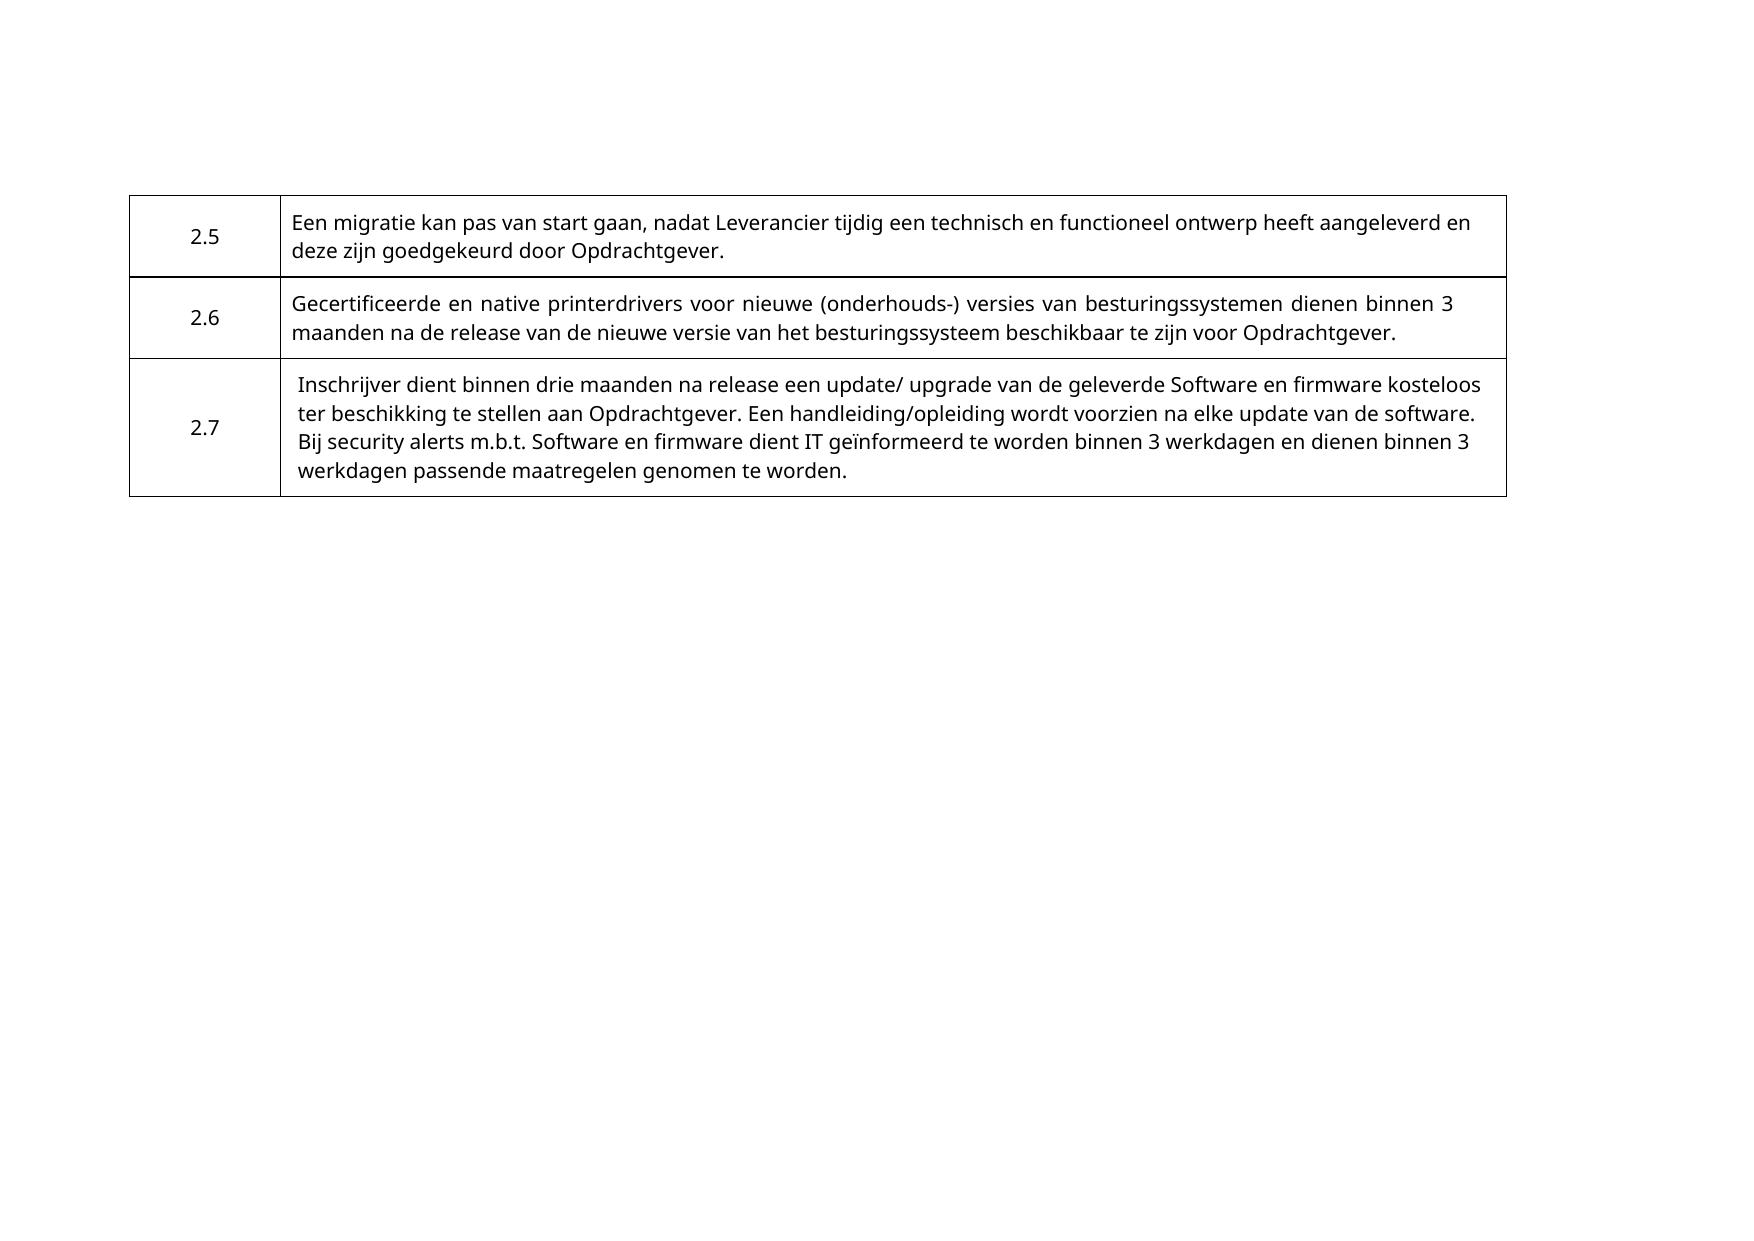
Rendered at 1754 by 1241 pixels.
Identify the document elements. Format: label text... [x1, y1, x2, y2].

table_cell Gecertificeerde en native printerdrivers voor nieuwe (onderhouds-) versies van besturingssystemen dienen binnen 3 maanden na de release van de nieuwe versie van het besturingssysteem beschikbaar te zijn voor Opdrachtgever. [281, 278, 1506, 358]
table_cell 2.6 [130, 278, 280, 358]
table_cell Inschrijver dient binnen drie maanden na release een update/ upgrade van de geleverde Software en firmware kosteloos ter beschikking te stellen aan Opdrachtgever. Een handleiding/opleiding wordt voorzien na elke update van de software. Bij security alerts m.b.t. Software en firmware dient IT geïnformeerd te worden binnen 3 werkdagen en dienen binnen 3 werkdagen passende maatregelen genomen te worden. [281, 359, 1506, 496]
table_cell 2.7 [130, 359, 280, 496]
table_cell Een migratie kan pas van start gaan, nadat Leverancier tijdig een technisch en functioneel ontwerp heeft aangeleverd en deze zijn goedgekeurd door Opdrachtgever. [281, 196, 1506, 276]
table_cell 2.5 [130, 196, 280, 276]
